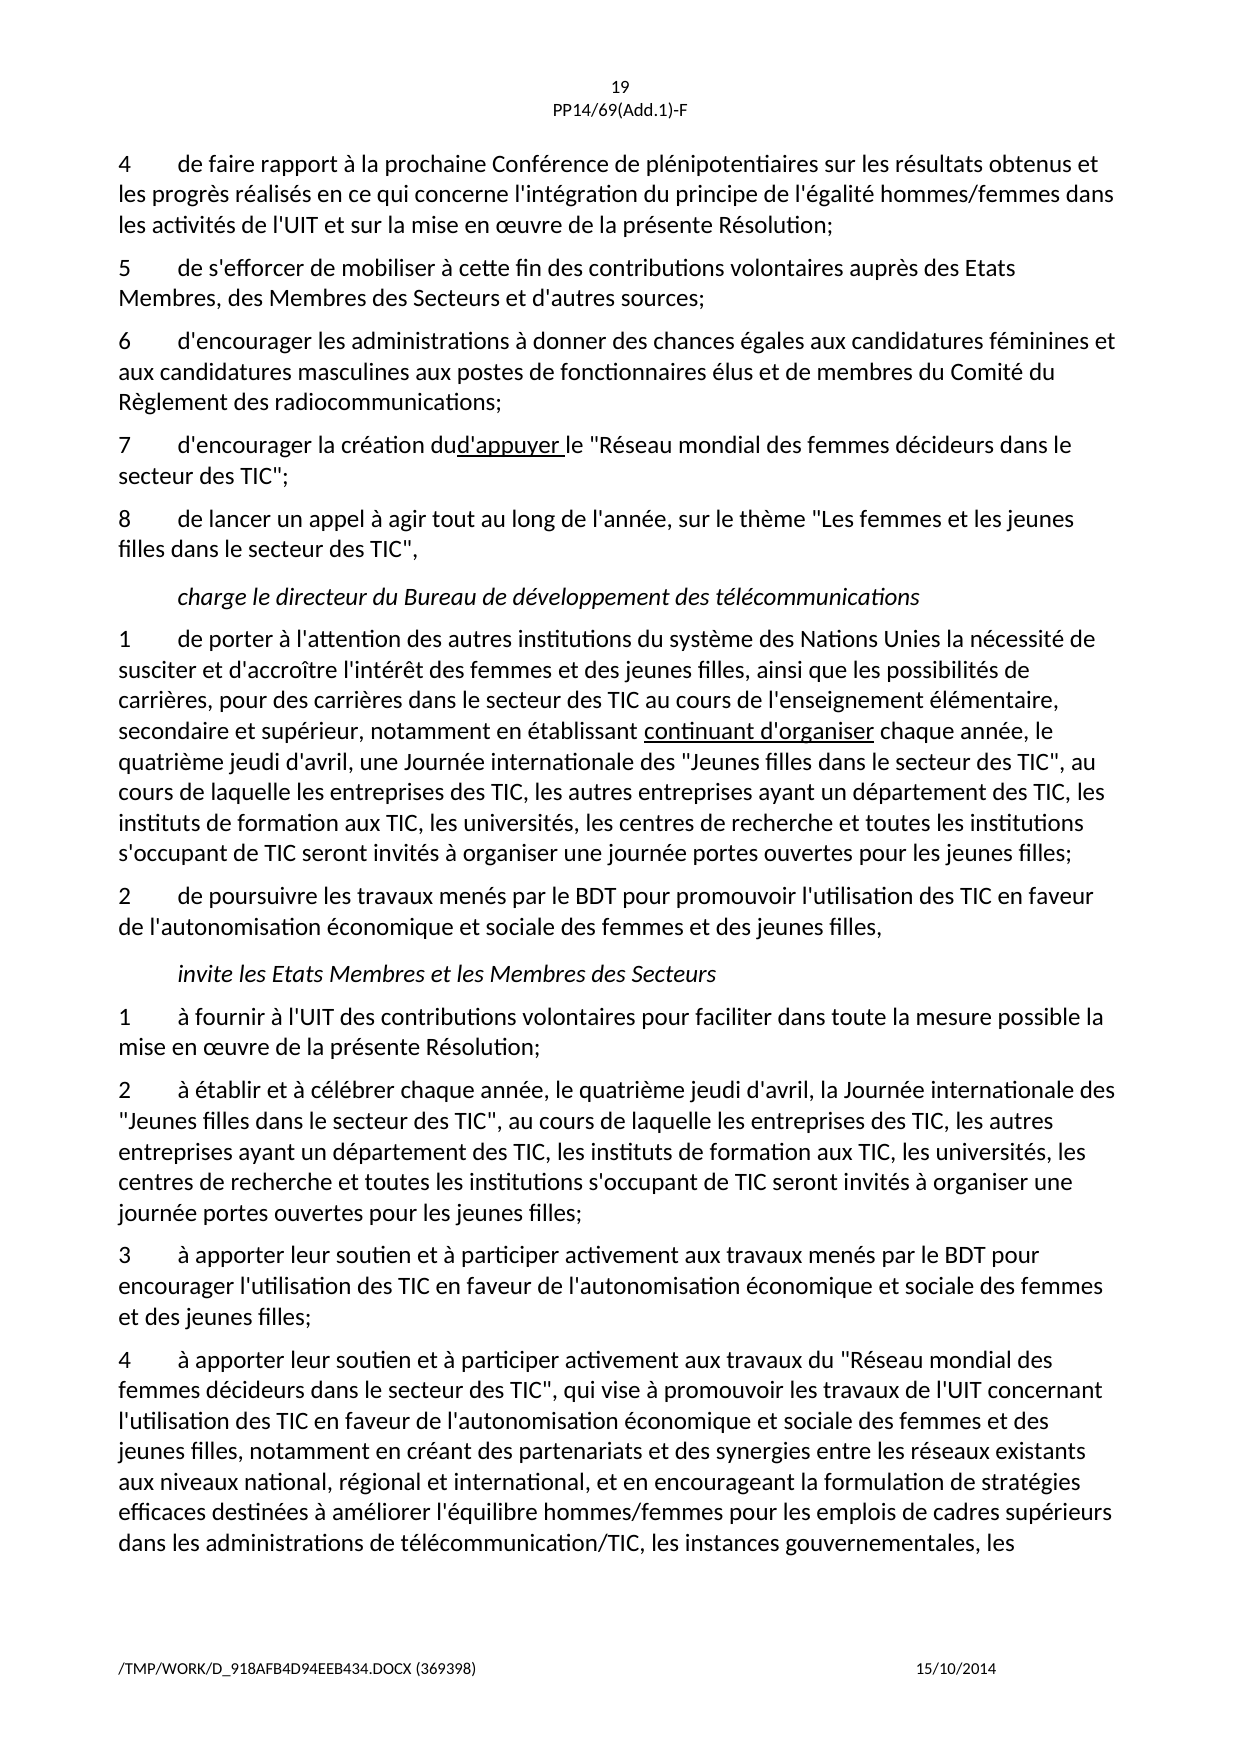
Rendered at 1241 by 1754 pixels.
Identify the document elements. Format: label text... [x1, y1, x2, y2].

text charge le directeur du Bureau de développement des télécommunications [177, 581, 1122, 611]
text 1 à fournir à l'UIT des contributions volontaires pour faciliter dans toute la mesure possible la mise en œuvre de la présente Résolution; [118, 1001, 1122, 1062]
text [118, 1344, 1122, 1557]
text 4 de faire rapport à la prochaine Conférence de plénipotentiaires sur les résultats obtenus et les progrès réalisés en ce qui concerne l'intégration du principe de l'égalité hommes/femmes dans les activités de l'UIT et sur la mise en œuvre de la présente Résolution; [118, 148, 1122, 239]
text 2 à établir et à célébrer chaque année, le quatrième jeudi d'avril, la Journée internationale des "Jeunes filles dans le secteur des TIC", au cours de laquelle les entreprises des TIC, les autres entreprises ayant un département des TIC, les instituts de formation aux TIC, les universités, les centres de recherche et toutes les institutions s'occupant de TIC seront invités à organiser une journée portes ouvertes pour les jeunes filles; [118, 1074, 1122, 1227]
text 7 ' "Réseau mondial des femmes décideurs dans le secteur des TIC"; [118, 429, 1122, 490]
text invite les Etats Membres et les Membres des Secteurs [177, 958, 1122, 988]
text 1 de porter à l'attention des autres institutions du système des Nations Unies la nécessité de susciter et d'accroître l'intérêt des femmes et des jeunes filles, ainsi que les possibilités de carrières, pour des carrières dans le secteur des TIC au cours de l'enseignement élémentaire, secondaire et supérieur, notamment en 'chaque année, le quatrième jeudi d'avril, une Journée internationale des "Jeunes filles dans le secteur des TIC", au cours de laquelle les entreprises des TIC, les autres entreprises ayant un département des TIC, les instituts de formation aux TIC, les universités, les centres de recherche et toutes les institutions s'occupant de TIC seront invités à organiser une journée portes ouvertes pour les jeunes filles; [118, 624, 1122, 868]
text 3 à apporter leur soutien et à participer activement aux travaux menés par le BDT pour encourager l'utilisation des TIC en faveur de l'autonomisation économique et sociale des femmes et des jeunes filles; [118, 1240, 1122, 1331]
text 5 de s'efforcer de mobiliser à cette fin des contributions volontaires auprès des Etats Membres, des Membres des Secteurs et d'autres sources; [118, 252, 1122, 313]
text 2 de poursuivre les travaux menés par le BDT pour promouvoir l'utilisation des TIC en faveur de l'autonomisation économique et sociale des femmes et des jeunes filles, [118, 880, 1122, 941]
text 6 d'encourager les administrations à donner des chances égales aux candidatures féminines et aux candidatures masculines aux postes de fonctionnaires élus et de membres du Comité du Règlement des radiocommunications; [118, 325, 1122, 417]
text 8 de lancer un appel à agir tout au long de l'année, sur le thème "Les femmes et les jeunes filles dans le secteur des TIC", [118, 503, 1122, 564]
